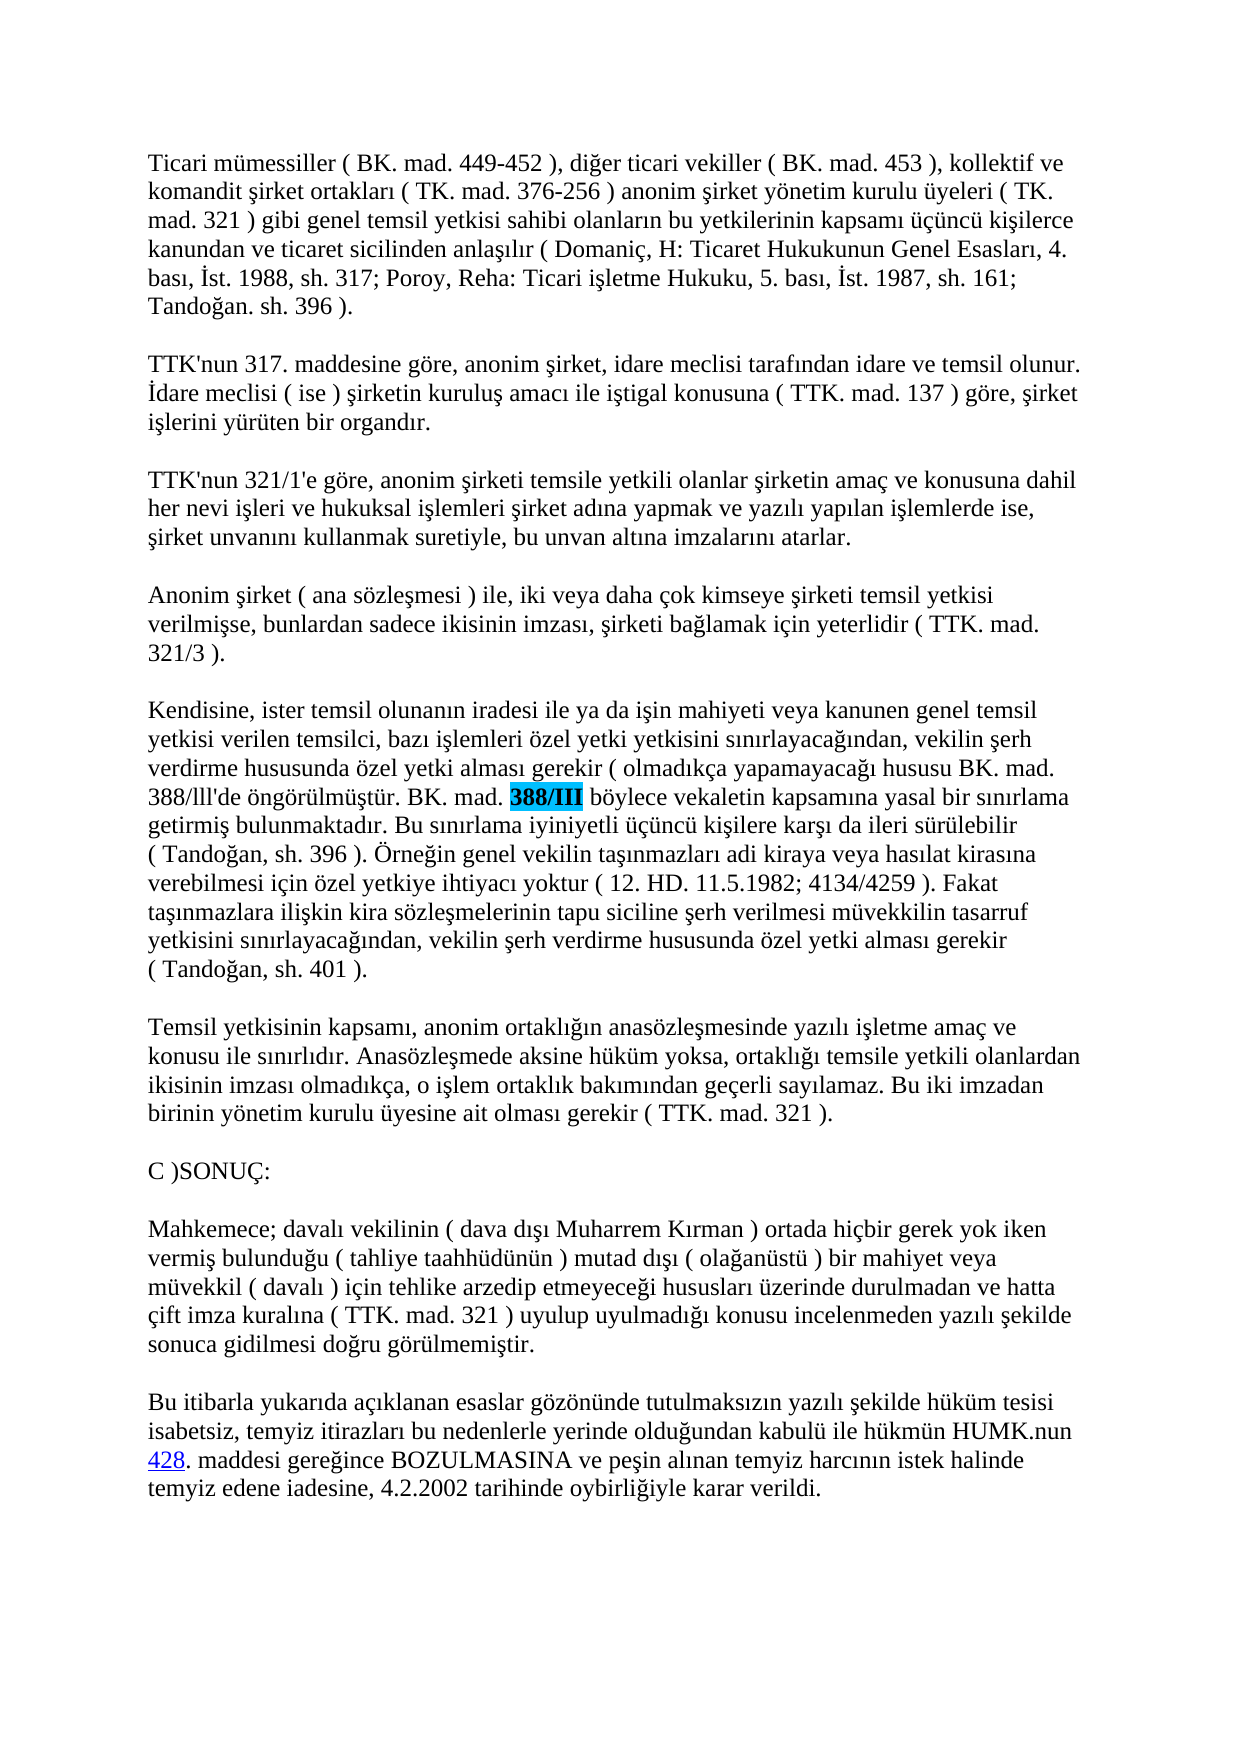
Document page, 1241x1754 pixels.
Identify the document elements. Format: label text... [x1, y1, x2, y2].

text Kendisine, ister temsil olunanın iradesi ile ya da işin mahiyeti veya kanunen genel temsil yetkisi verilen temsilci, bazı işlemleri özel yetki yetkisini sınırlayacağından, vekilin şerh verdirme hususunda özel yetki alması gerekir ( olmadıkça yapamayacağı hususu BK. mad. 388/lll'de öngörülmüştür. BK. mad. 388/III böylece vekaletin kapsamına yasal bir sınırlama getirmiş bulunmaktadır. Bu sınırlama iyiniyetli üçüncü kişilere karşı da ileri sürülebilir ( Tandoğan, sh. 396 ). Örneğin genel vekilin taşınmazları adi kiraya veya hasılat kirasına verebilmesi için özel yetkiye ihtiyacı yoktur ( 12. HD. 11.5.1982; 4134/4259 ). Fakat taşınmazlara ilişkin kira sözleşmelerinin tapu siciline şerh verilmesi müvekkilin tasarruf yetkisini sınırlayacağından, vekilin şerh verdirme hususunda özel yetki alması gerekir ( Tandoğan, sh. 401 ). [148, 696, 1093, 983]
text TTK'nun 321/1'e göre, anonim şirketi temsile yetkili olanlar şirketin amaç ve konusuna dahil her nevi işleri ve hukuksal işlemleri şirket adına yapmak ve yazılı yapılan işlemlerde ise, şirket unvanını kullanmak suretiyle, bu unvan altına imzalarını atarlar. [148, 465, 1093, 551]
text C )SONUÇ: [148, 1156, 1093, 1185]
text Ticari mümessiller ( BK. mad. 449-452 ), diğer ticari vekiller ( BK. mad. 453 ), kollektif ve komandit şirket ortakları ( TK. mad. 376-256 ) anonim şirket yönetim kurulu üyeleri ( TK. mad. 321 ) gibi genel temsil yetkisi sahibi olanların bu yetkilerinin kapsamı üçüncü kişilerce kanundan ve ticaret sicilinden anlaşılır ( Domaniç, H: Ticaret Hukukunun Genel Esasları, 4. bası, İst. 1988, sh. 317; Poroy, Reha: Ticari işletme Hukuku, 5. bası, İst. 1987, sh. 161; Tandoğan. sh. 396 ). [148, 148, 1093, 320]
text Mahkemece; davalı vekilinin ( dava dışı Muharrem Kırman ) ortada hiçbir gerek yok iken vermiş bulunduğu ( tahliye taahhüdünün ) mutad dışı ( olağanüstü ) bir mahiyet veya müvekkil ( davalı ) için tehlike arzedip etmeyeceği hususları üzerinde durulmadan ve hatta çift imza kuralına ( TTK. mad. 321 ) uyulup uyulmadığı konusu incelenmeden yazılı şekilde sonuca gidilmesi doğru görülmemiştir. [148, 1214, 1093, 1358]
text Anonim şirket ( ana sözleşmesi ) ile, iki veya daha çok kimseye şirketi temsil yetkisi verilmişse, bunlardan sadece ikisinin imzası, şirketi bağlamak için yeterlidir ( TTK. mad. 321/3 ). [148, 580, 1093, 666]
text TTK'nun 317. maddesine göre, anonim şirket, idare meclisi tarafından idare ve temsil olunur. İdare meclisi ( ise ) şirketin kuruluş amacı ile iştigal konusuna ( TTK. mad. 137 ) göre, şirket işlerini yürüten bir organdır. [148, 349, 1093, 436]
text Temsil yetkisinin kapsamı, anonim ortaklığın anasözleşmesinde yazılı işletme amaç ve konusu ile sınırlıdır. Anasözleşmede aksine hüküm yoksa, ortaklığı temsile yetkili olanlardan ikisinin imzası olmadıkça, o işlem ortaklık bakımından geçerli sayılamaz. Bu iki imzadan birinin yönetim kurulu üyesine ait olması gerekir ( TTK. mad. 321 ). [148, 1012, 1093, 1127]
text Bu itibarla yukarıda açıklanan esaslar gözönünde tutulmaksızın yazılı şekilde hüküm tesisi isabetsiz, temyiz itirazları bu nedenlerle yerinde olduğundan kabulü ile hükmün HUMK.nun 428. maddesi gereğince BOZULMASINA ve peşin alınan temyiz harcının istek halinde temyiz edene iadesine, 4.2.2002 tarihinde oybirliğiyle karar verildi. [148, 1387, 1093, 1502]
